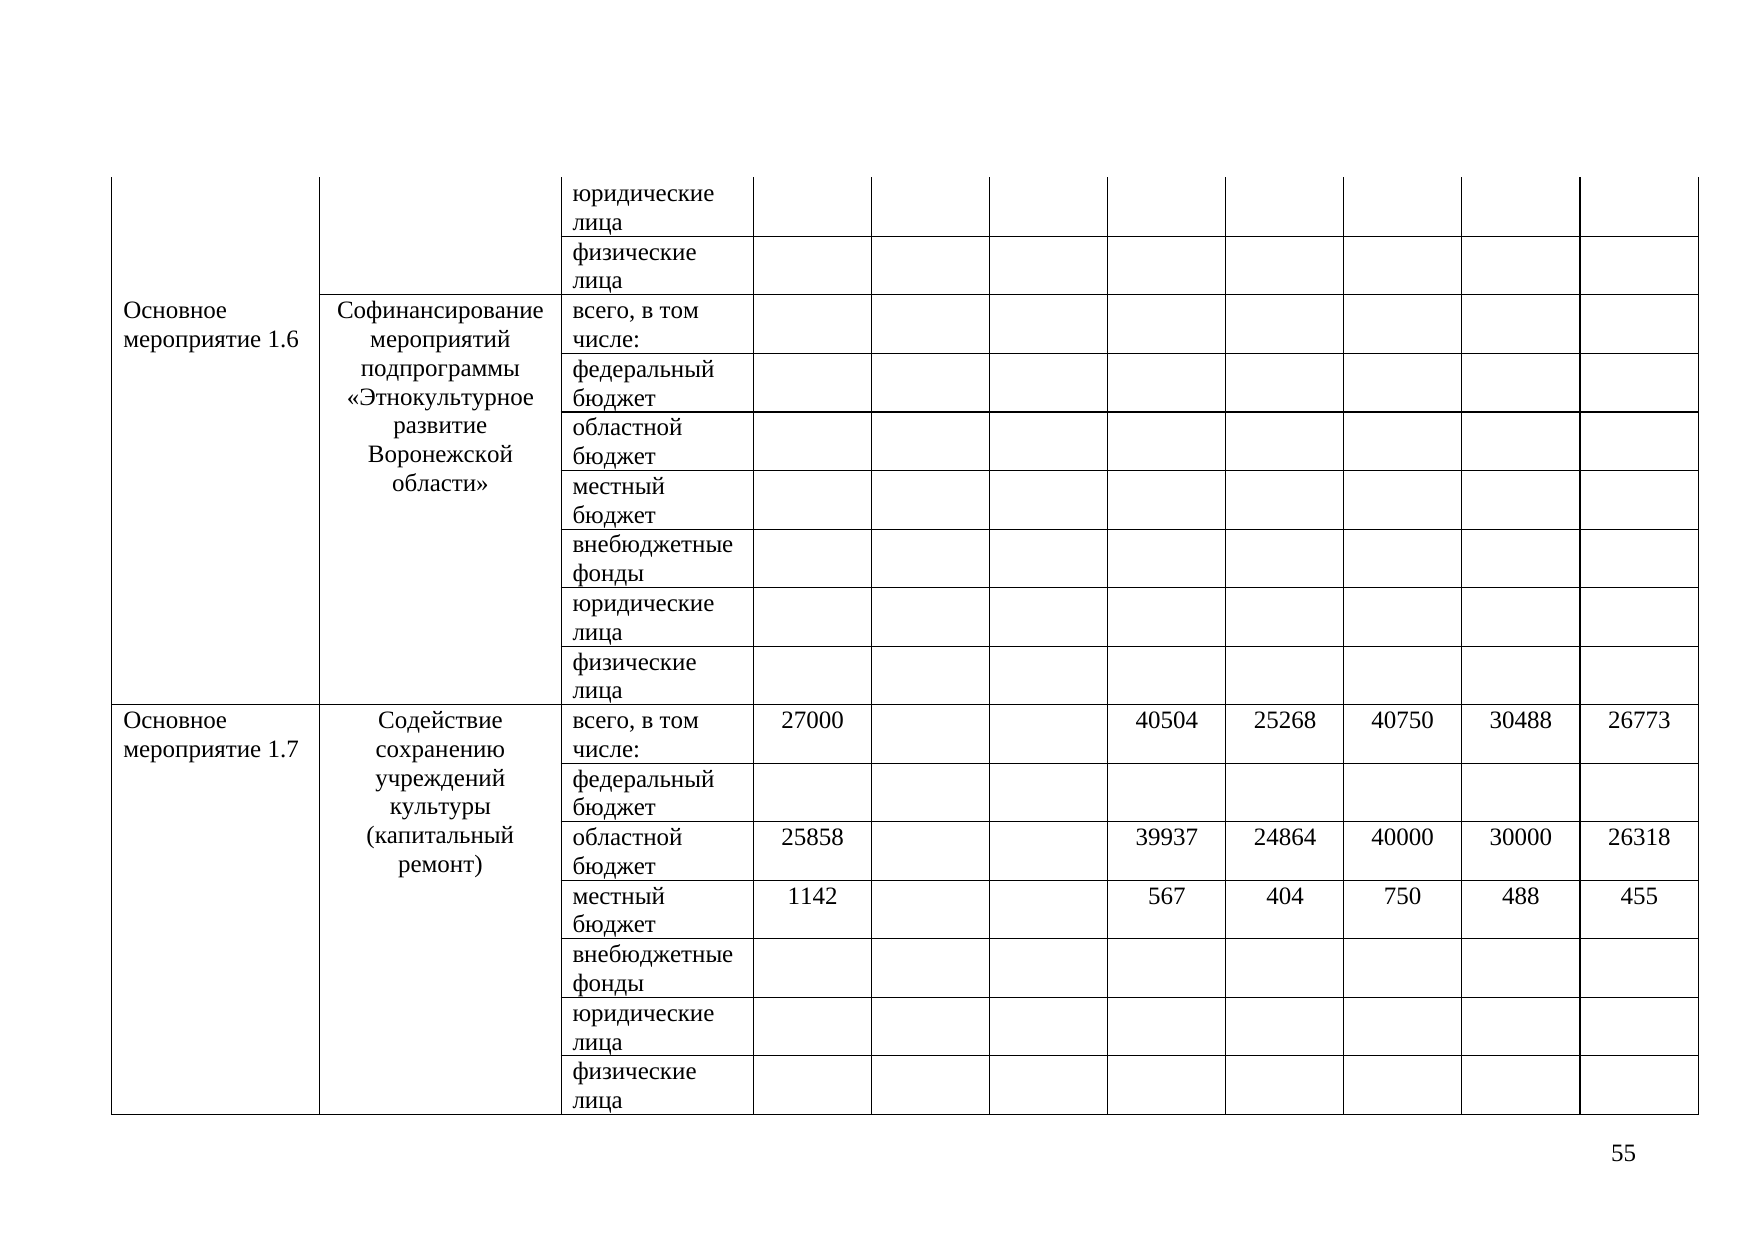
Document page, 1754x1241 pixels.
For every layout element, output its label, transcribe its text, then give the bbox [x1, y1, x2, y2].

table_cell [1108, 764, 1225, 821]
table_cell [1344, 939, 1461, 997]
table_cell 1142 [754, 881, 871, 938]
table_cell 40750 [1344, 705, 1461, 763]
table_cell [872, 1056, 989, 1114]
table_cell федеральный бюджет [562, 764, 753, 821]
table_cell [1226, 764, 1343, 821]
table_cell [1462, 295, 1579, 353]
table_cell местный бюджет [562, 471, 753, 528]
table_cell [1344, 354, 1461, 411]
table_cell [1108, 413, 1225, 470]
table_cell [754, 764, 871, 821]
table_cell [1344, 471, 1461, 528]
table_cell [1344, 1056, 1461, 1114]
table_cell [1226, 588, 1343, 646]
table_cell [872, 881, 989, 938]
table_cell юридические лица [562, 588, 753, 646]
table_cell [990, 471, 1107, 528]
table_cell [1108, 939, 1225, 997]
table_cell [990, 530, 1107, 587]
table_cell [1226, 295, 1343, 353]
table_cell областной бюджет [562, 413, 753, 470]
table_cell [1226, 939, 1343, 997]
table_cell [1581, 295, 1698, 353]
table_cell местный бюджет [562, 881, 753, 938]
table_cell 750 [1344, 881, 1461, 938]
table_cell [1344, 588, 1461, 646]
table_cell [872, 822, 989, 880]
table_cell физические лица [562, 647, 753, 704]
table_cell всего, в том числе: [562, 295, 753, 353]
table_cell внебюджетные фонды [562, 939, 753, 997]
table_cell [754, 354, 871, 411]
table_cell [990, 237, 1107, 294]
table_cell 488 [1462, 881, 1579, 938]
table_cell [1344, 647, 1461, 704]
table_cell [1462, 764, 1579, 821]
table_cell [754, 295, 871, 353]
table_cell 26318 [1581, 822, 1698, 880]
table_cell [872, 413, 989, 470]
table_cell [872, 530, 989, 587]
table_cell [754, 177, 871, 236]
table_cell [990, 881, 1107, 938]
table_cell [1108, 1056, 1225, 1114]
table_cell [754, 413, 871, 470]
table_cell [1462, 588, 1579, 646]
table_cell [1344, 295, 1461, 353]
table_cell областной бюджет [562, 822, 753, 880]
table_cell [990, 354, 1107, 411]
table_cell [872, 354, 989, 411]
table_cell [754, 237, 871, 294]
table_cell [1108, 647, 1225, 704]
table_cell внебюджетные фонды [562, 530, 753, 587]
table_cell [1226, 1056, 1343, 1114]
table_cell [1108, 471, 1225, 528]
table_cell Основное мероприятие 1.6 [112, 294, 319, 704]
table_cell [754, 998, 871, 1055]
table_cell [990, 588, 1107, 646]
table_cell [1581, 237, 1698, 294]
table_cell [1344, 764, 1461, 821]
table_cell [1581, 177, 1698, 236]
table_cell [990, 177, 1107, 236]
table_cell [872, 237, 989, 294]
table_cell [1462, 177, 1579, 236]
table_cell [1581, 588, 1698, 646]
table_cell [872, 998, 989, 1055]
table_cell [1462, 530, 1579, 587]
table_cell [1462, 647, 1579, 704]
table_cell 24864 [1226, 822, 1343, 880]
table_cell [1226, 471, 1343, 528]
table_cell [1344, 530, 1461, 587]
table_cell [1226, 237, 1343, 294]
table_cell [872, 705, 989, 763]
table_cell [872, 295, 989, 353]
table_cell [1581, 471, 1698, 528]
table_cell [1226, 413, 1343, 470]
table_cell [1108, 530, 1225, 587]
table_cell [1462, 354, 1579, 411]
table_cell [1226, 530, 1343, 587]
table_cell [1108, 177, 1225, 236]
table_cell [990, 822, 1107, 880]
table_cell Основное мероприятие 1.7 [112, 705, 319, 1114]
table_cell 26773 [1581, 705, 1698, 763]
table_cell [1581, 998, 1698, 1055]
table_cell [1344, 237, 1461, 294]
table_cell 25858 [754, 822, 871, 880]
table_cell [1462, 413, 1579, 470]
table_cell [872, 471, 989, 528]
table_cell [1462, 939, 1579, 997]
table_cell [990, 647, 1107, 704]
table_cell [1344, 177, 1461, 236]
table_cell [1108, 998, 1225, 1055]
table_cell физические лица [562, 237, 753, 294]
table_cell [990, 939, 1107, 997]
table_cell [1581, 413, 1698, 470]
table_cell [754, 939, 871, 997]
table_cell 25268 [1226, 705, 1343, 763]
table_cell 39937 [1108, 822, 1225, 880]
table_cell [990, 764, 1107, 821]
table_cell [1226, 998, 1343, 1055]
table_cell [1108, 588, 1225, 646]
table_cell [990, 705, 1107, 763]
table_cell [1108, 295, 1225, 353]
table_cell 40504 [1108, 705, 1225, 763]
table_cell [1581, 939, 1698, 997]
table_cell [1581, 354, 1698, 411]
table_cell [1344, 413, 1461, 470]
table_cell [990, 1056, 1107, 1114]
table_cell Содействие сохранению учреждений культуры (капитальный ремонт) [320, 705, 561, 1114]
table_cell Софинансирование мероприятий подпрограммы «Этнокультурное развитие Воронежской области» [320, 295, 561, 704]
table_cell 30488 [1462, 705, 1579, 763]
table_cell [1581, 647, 1698, 704]
table_cell [872, 764, 989, 821]
table_cell [1226, 354, 1343, 411]
table_cell всего, в том числе: [562, 705, 753, 763]
table_cell [754, 647, 871, 704]
table_cell [754, 530, 871, 587]
table_cell [1226, 177, 1343, 236]
table_cell [754, 588, 871, 646]
table_cell [754, 1056, 871, 1114]
table_cell физические лица [562, 1056, 753, 1114]
table_cell 30000 [1462, 822, 1579, 880]
table_cell юридические лица [562, 998, 753, 1055]
table_cell [1462, 237, 1579, 294]
table_cell [1581, 530, 1698, 587]
table_cell [1462, 471, 1579, 528]
table_cell [1344, 998, 1461, 1055]
table_cell [1108, 237, 1225, 294]
table_cell [1108, 354, 1225, 411]
table_cell федеральный бюджет [562, 354, 753, 411]
table_cell [754, 471, 871, 528]
table_cell 27000 [754, 705, 871, 763]
table_cell [1226, 647, 1343, 704]
table_cell [1462, 998, 1579, 1055]
table_cell [1581, 764, 1698, 821]
table_cell [872, 647, 989, 704]
table_cell [1462, 1056, 1579, 1114]
table_cell [990, 413, 1107, 470]
table_cell юридические лица [562, 177, 753, 236]
table_cell 404 [1226, 881, 1343, 938]
table_cell [990, 295, 1107, 353]
table_cell [872, 177, 989, 236]
table_cell [872, 939, 989, 997]
table_cell [1581, 1056, 1698, 1114]
table_cell [872, 588, 989, 646]
table_cell [990, 998, 1107, 1055]
table_cell 567 [1108, 881, 1225, 938]
table_cell 40000 [1344, 822, 1461, 880]
table_cell 455 [1581, 881, 1698, 938]
